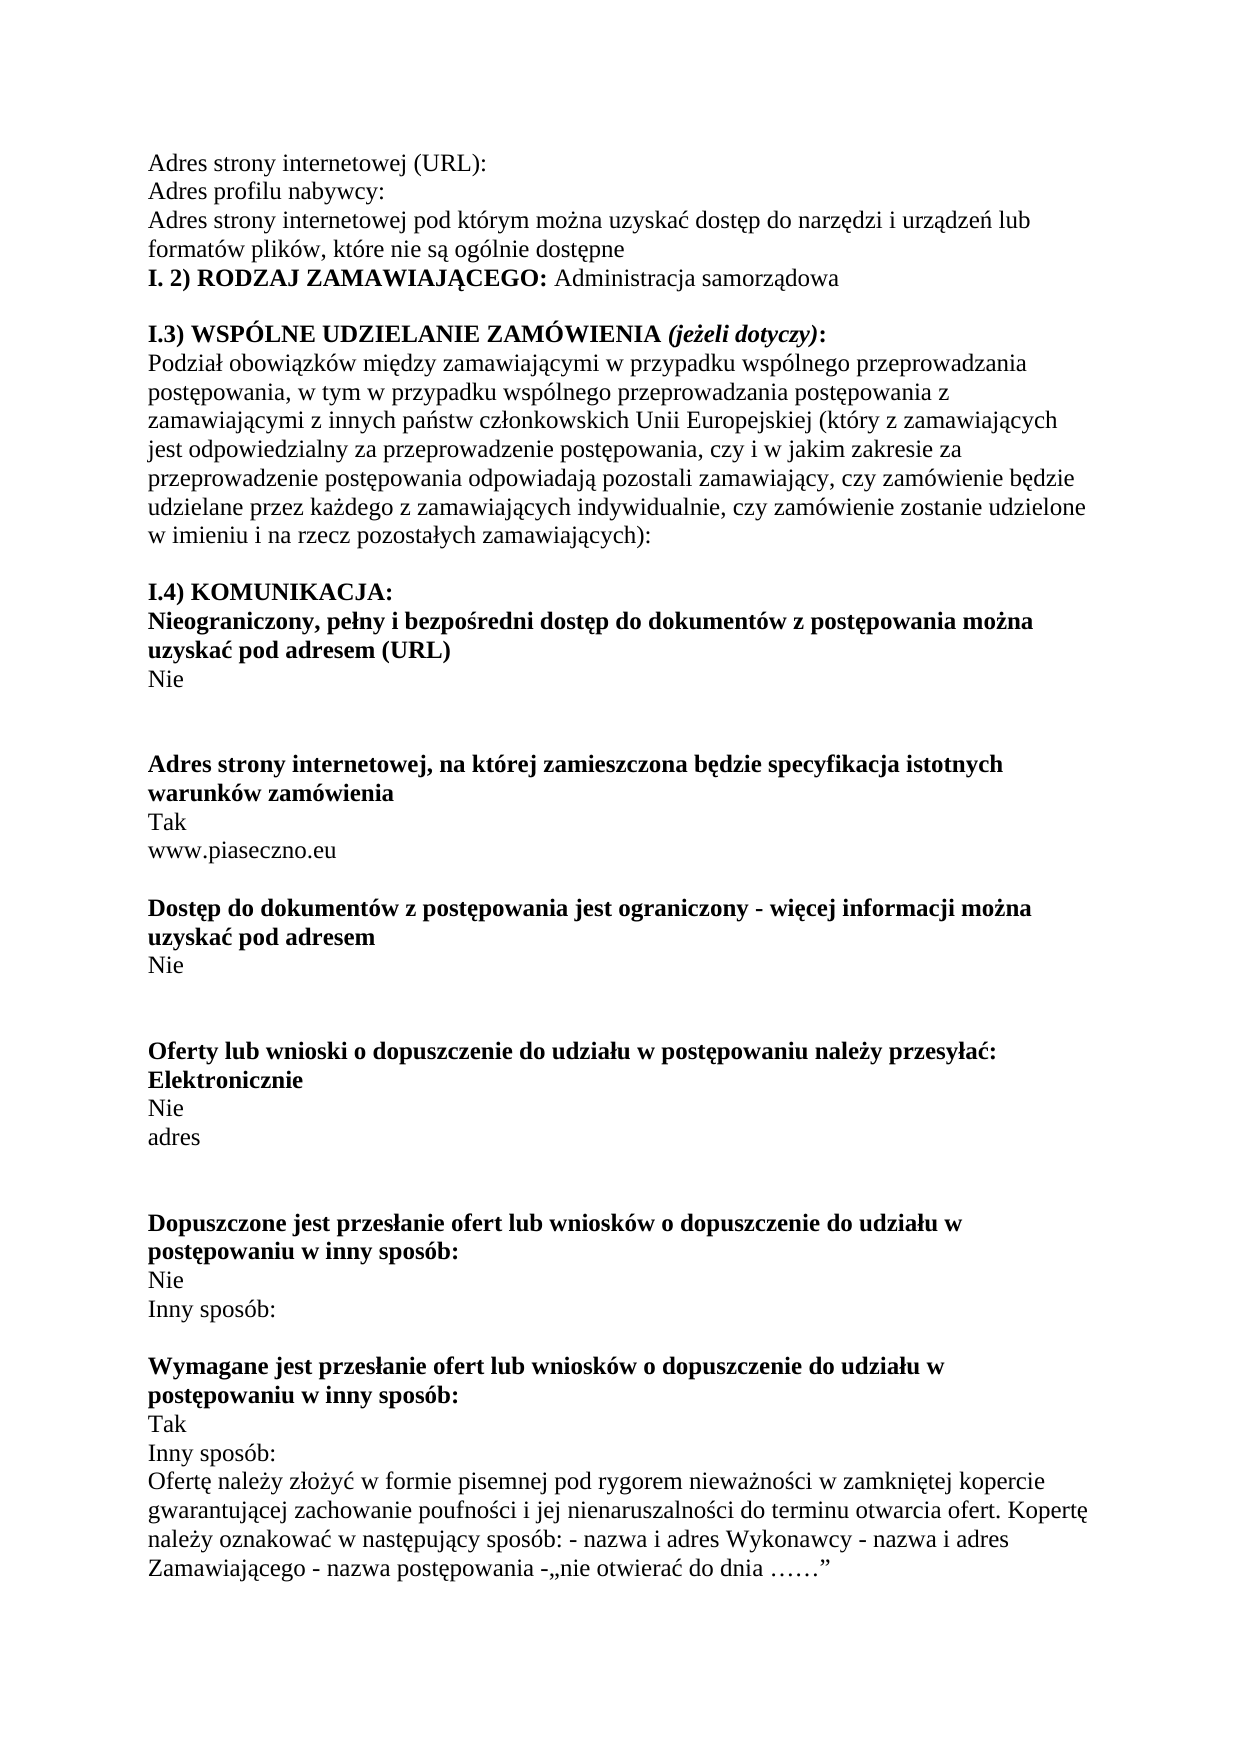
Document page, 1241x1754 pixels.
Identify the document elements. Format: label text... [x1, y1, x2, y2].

text Adres strony internetowej, na której zamieszczona będzie specyfikacja istotnych warunków zamówienia [148, 720, 1093, 807]
text Nie [148, 664, 1093, 720]
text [148, 148, 1093, 263]
text I.3) WSPÓLNE UDZIELANIE ZAMÓWIENIA (jeżeli dotyczy): [148, 319, 1093, 348]
text Nie adres [148, 1093, 1093, 1179]
text Dostęp do dokumentów z postępowania jest ograniczony - więcej informacji można uzyskać pod adresem [148, 864, 1093, 950]
text Nie [148, 950, 1093, 1007]
text Oferty lub wnioski o dopuszczenie do udziału w postępowaniu należy przesyłać: Elektronicznie [148, 1007, 1093, 1093]
text Podział obowiązków między zamawiającymi w przypadku wspólnego przeprowadzania postępowania, w tym w przypadku wspólnego przeprowadzania postępowania z zamawiającymi z innych państw członkowskich Unii Europejskiej (który z zamawiających jest odpowiedzialny za przeprowadzenie postępowania, czy i w jakim zakresie za przeprowadzenie postępowania odpowiadają pozostali zamawiający, czy zamówienie będzie udzielane przez każdego z zamawiających indywidualnie, czy zamówienie zostanie udzielone w imieniu i na rzecz pozostałych zamawiających): [148, 348, 1093, 577]
text Tak www.piaseczno.eu [148, 807, 1093, 864]
text I. 2) RODZAJ ZAMAWIAJĄCEGO: Administracja samorządowa [148, 263, 1093, 319]
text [148, 1208, 1093, 1581]
text I.4) KOMUNIKACJA: Nieograniczony, pełny i bezpośredni dostęp do dokumentów z postępowania można uzyskać pod adresem (URL) [148, 577, 1093, 664]
